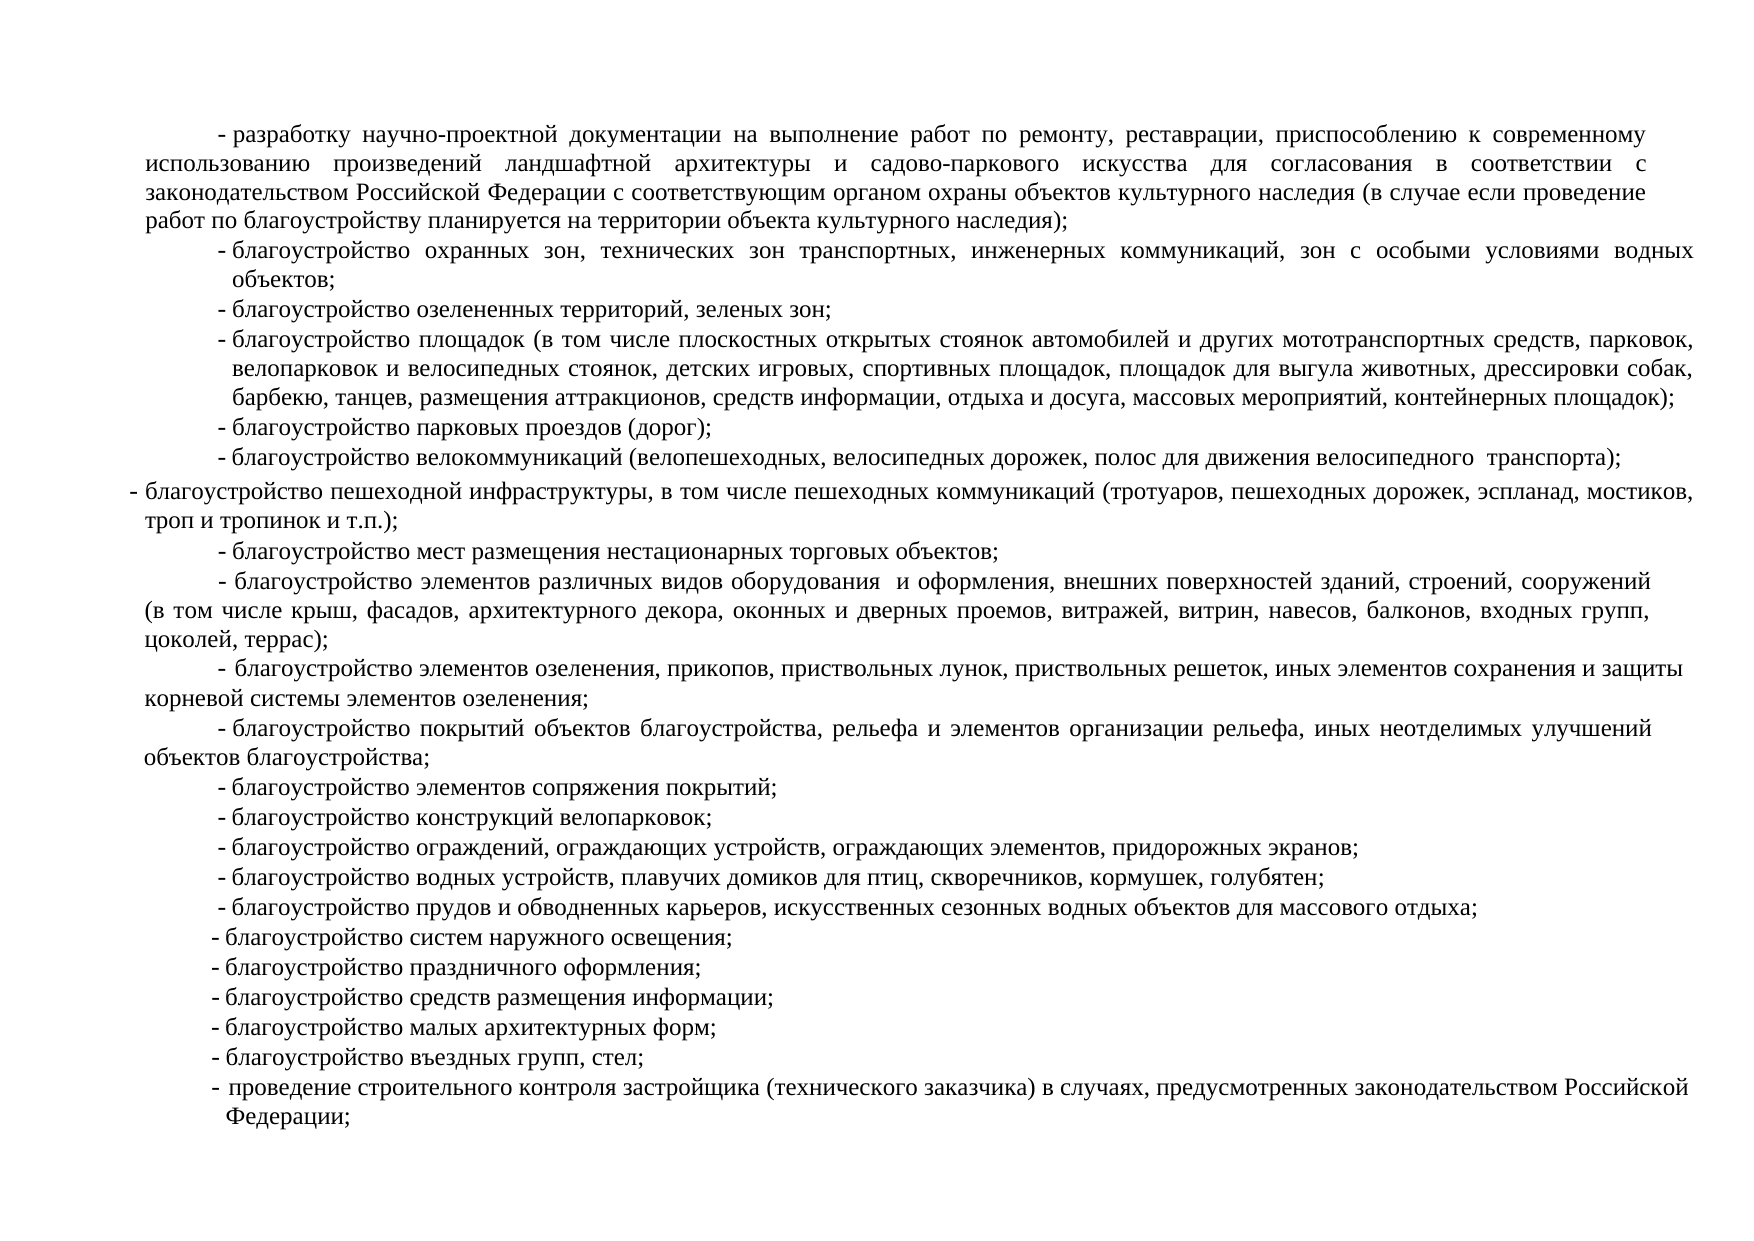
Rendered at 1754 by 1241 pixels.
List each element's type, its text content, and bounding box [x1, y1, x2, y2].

list проведение строительного контроля застройщика (технического заказчика) в случаях, предусмотренных законодательством Российской [211, 1071, 1695, 1101]
list благоустройство малых архитектурных форм; [211, 1011, 1695, 1041]
list благоустройство покрытий объектов благоустройства, рельефа и элементов организации рельефа, иных неотделимых улучшений объектов благоустройства; [143, 712, 1653, 771]
list благоустройство прудов и обводненных карьеров, искусственных сезонных водных объектов для массового отдыха; [217, 891, 1695, 921]
list Федерации; [225, 1101, 1695, 1130]
list благоустройство праздничного оформления; [211, 951, 1695, 981]
list благоустройство велокоммуникаций (велопешеходных, велосипедных дорожек, полос для движения велосипедного транспорта); [217, 441, 1695, 471]
list благоустройство пешеходной инфраструктуры, в том числе пешеходных коммуникаций (тротуаров, пешеходных дорожек, эспланад, мостиков, троп и тропинок и т.п.); [129, 475, 1695, 534]
list благоустройство средств размещения информации; [211, 981, 1695, 1011]
list благоустройство въездных групп, стел; [211, 1041, 1695, 1071]
list благоустройство парковых проездов (дорог); [217, 411, 1695, 441]
list благоустройство озелененных территорий, зеленых зон; [217, 293, 1695, 323]
text корневой системы элементов озеленения; [144, 683, 1695, 711]
list благоустройство мест размещения нестационарных торговых объектов; [218, 535, 1695, 565]
list разработку научно-проектной документации на выполнение работ по ремонту, реставрации, приспособлению к современному использованию произведений ландшафтной архитектуры и садово-паркового искусства для согласования в соответствии с законодательством Российской Федерации с соответствующим органом охраны объектов культурного наследия (в случае если проведение работ по благоустройству планируется на территории объекта культурного наследия); [145, 118, 1648, 234]
list благоустройство элементов озеленения, прикопов, приствольных лунок, приствольных решеток, иных элементов сохранения и защиты [217, 652, 1695, 682]
list благоустройство водных устройств, плавучих домиков для птиц, скворечников, кормушек, голубятен; [217, 861, 1695, 891]
list благоустройство элементов различных видов оборудования и оформления, внешних поверхностей зданий, строений, сооружений (в том числе крыш, фасадов, архитектурного декора, оконных и дверных проемов, витражей, витрин, навесов, балконов, входных групп, цоколей, террас); [144, 565, 1652, 652]
list благоустройство конструкций велопарковок; [217, 801, 1695, 831]
list благоустройство охранных зон, технических зон транспортных, инженерных коммуникаций, зон с особыми условиями водных объектов; [217, 234, 1695, 293]
list благоустройство систем наружного освещения; [211, 921, 1695, 951]
list благоустройство площадок (в том числе плоскостных открытых стоянок автомобилей и других мототранспортных средств, парковок, велопарковок и велосипедных стоянок, детских игровых, спортивных площадок, площадок для выгула животных, дрессировки собак, барбекю, танцев, размещения аттракционов, средств информации, отдыха и досуга, массовых мероприятий, контейнерных площадок); [217, 323, 1695, 411]
list благоустройство ограждений, ограждающих устройств, ограждающих элементов, придорожных экранов; [217, 831, 1695, 861]
list благоустройство элементов сопряжения покрытий; [217, 771, 1695, 801]
